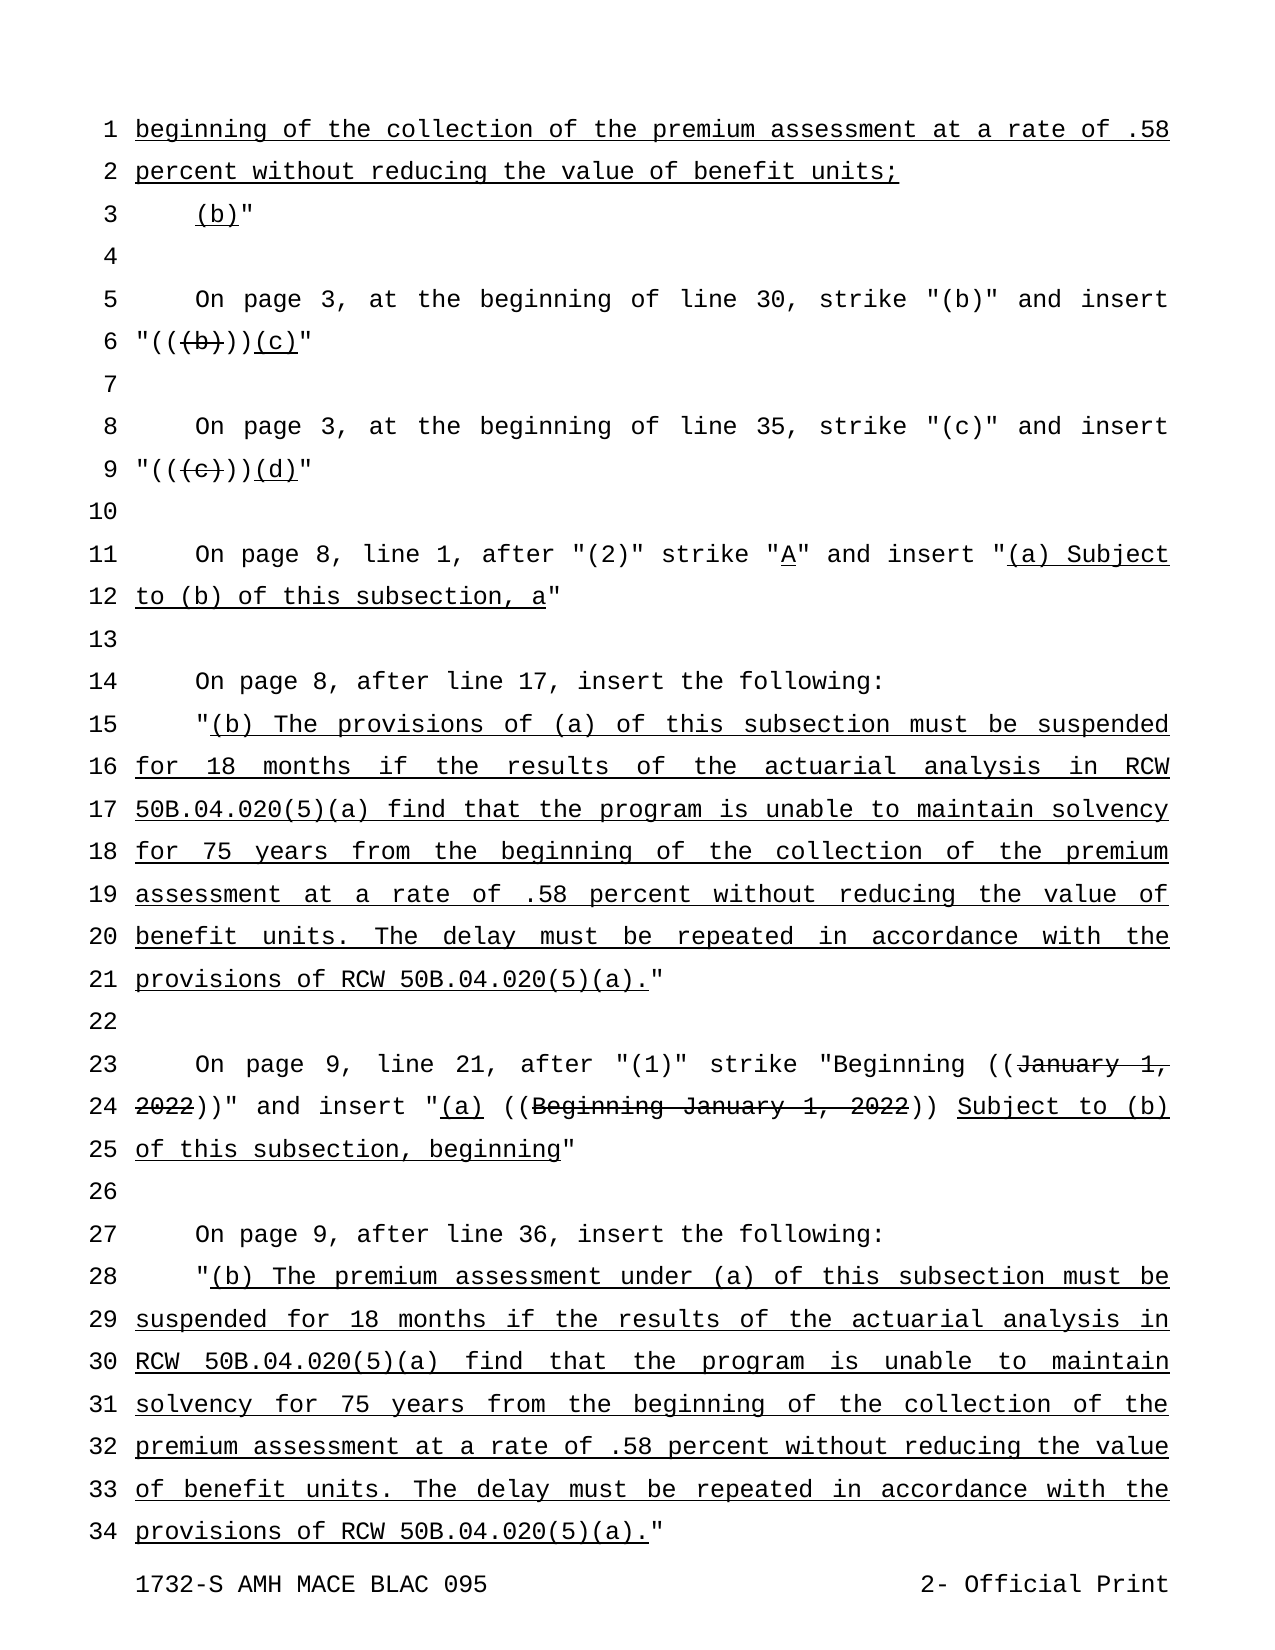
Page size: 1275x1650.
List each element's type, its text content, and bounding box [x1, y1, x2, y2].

text On page 3, at the beginning of line 35, strike "(c)" and insert "(((c)))(d)" [135, 401, 1170, 486]
text "(b) The premium assessment under (a) of this subsection must be suspended for 18 months if the results of the actuarial analysis in RCW 50B.04.020(5)(a) find that the program is unable to maintain solvency for 75 years from the beginning of the collection of the premium assessment at a rate of .58 percent without reducing the value of benefit units. The delay must be repeated in accordance with the provisions of RCW 50B.04.020(5)(a)." [135, 1251, 1170, 1330]
text "(b) The provisions of (a) of this subsection must be suspended for 18 months if the results of the actuarial analysis in RCW 50B.04.020(5)(a) find that the program is unable to maintain solvency for 75 years from the beginning of the collection of the premium assessment at a rate of .58 percent without reducing the value of benefit units. The delay must be repeated in accordance with the provisions of RCW 50B.04.020(5)(a)." [135, 949, 1170, 996]
text On page 8, line 1, after "(2)" strike "A" and insert "(a) Subject to (b) of this subsection, a" [135, 528, 1170, 613]
text On page 8, after line 17, insert the following: [135, 656, 1170, 698]
text On page 9, after line 36, insert the following: [135, 1208, 1170, 1251]
text On page 9, line 21, after "(1)" strike "Beginning ((January 1, 2022))" and insert "(a) ((Beginning January 1, 2022)) Subject to (b) of this subsection, beginning" [135, 1038, 1170, 1166]
text "(b) The premium assessment under (a) of this subsection must be suspended for 18 months if the results of the actuarial analysis in RCW 50B.04.020(5)(a) find that the program is unable to maintain solvency for 75 years from the beginning of the collection of the premium assessment at a rate of .58 percent without reducing the value of benefit units. The delay must be repeated in accordance with the provisions of RCW 50B.04.020(5)(a)." [135, 1331, 1170, 1372]
text "(b) The provisions of (a) of this subsection must be suspended for 18 months if the results of the actuarial analysis in RCW 50B.04.020(5)(a) find that the program is unable to maintain solvency for 75 years from the beginning of the collection of the premium assessment at a rate of .58 percent without reducing the value of benefit units. The delay must be repeated in accordance with the provisions of RCW 50B.04.020(5)(a)." [135, 779, 1170, 947]
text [135, 103, 1170, 140]
text "(b) The premium assessment under (a) of this subsection must be suspended for 18 months if the results of the actuarial analysis in RCW 50B.04.020(5)(a) find that the program is unable to maintain solvency for 75 years from the beginning of the collection of the premium assessment at a rate of .58 percent without reducing the value of benefit units. The delay must be repeated in accordance with the provisions of RCW 50B.04.020(5)(a)." [135, 1501, 1170, 1548]
text "(b) The premium assessment under (a) of this subsection must be suspended for 18 months if the results of the actuarial analysis in RCW 50B.04.020(5)(a) find that the program is unable to maintain solvency for 75 years from the beginning of the collection of the premium assessment at a rate of .58 percent without reducing the value of benefit units. The delay must be repeated in accordance with the provisions of RCW 50B.04.020(5)(a)." [135, 1374, 1170, 1500]
text On page 3, at the beginning of line 30, strike "(b)" and insert "(((b)))(c)" [135, 273, 1170, 358]
text (b)" [135, 188, 1170, 231]
text "(b) The provisions of (a) of this subsection must be suspended for 18 months if the results of the actuarial analysis in RCW 50B.04.020(5)(a) find that the program is unable to maintain solvency for 75 years from the beginning of the collection of the premium assessment at a rate of .58 percent without reducing the value of benefit units. The delay must be repeated in accordance with the provisions of RCW 50B.04.020(5)(a)." [135, 698, 1170, 777]
